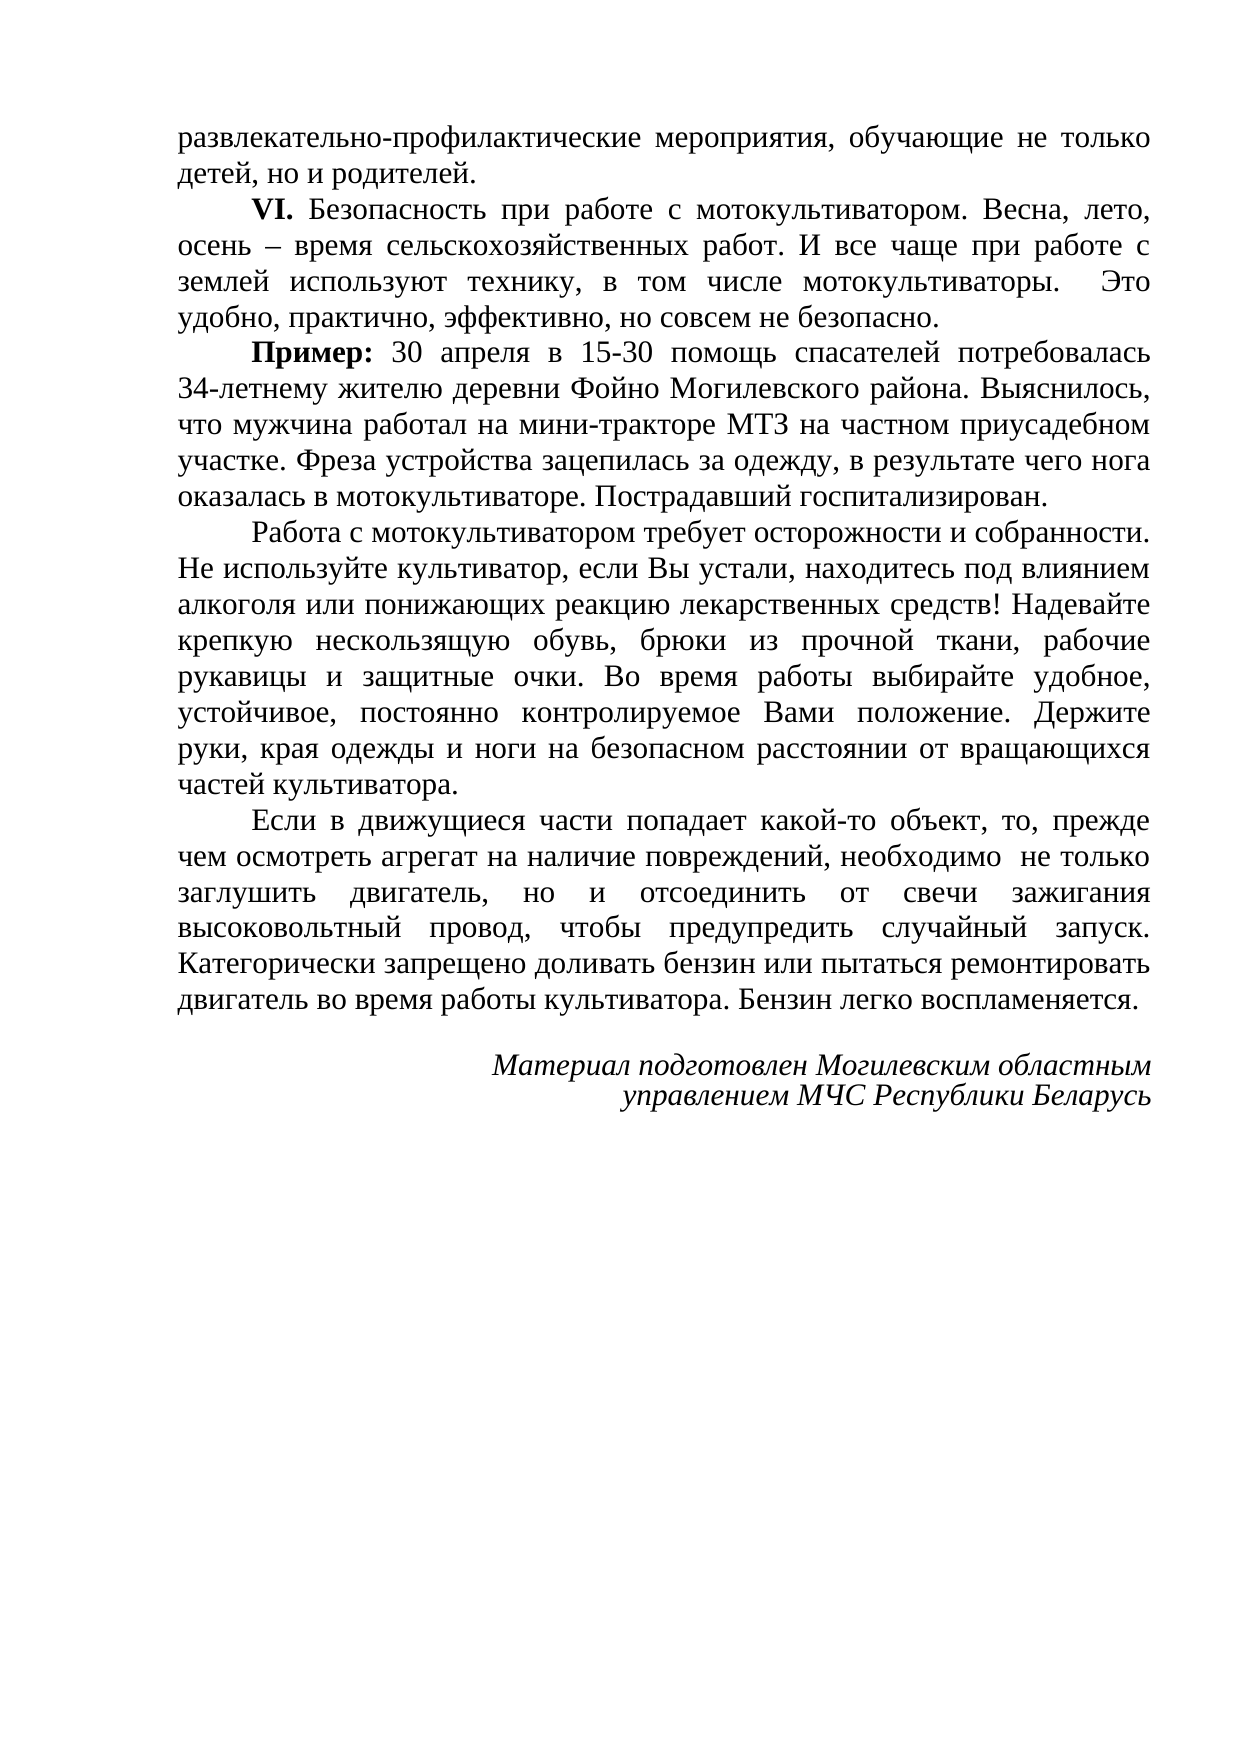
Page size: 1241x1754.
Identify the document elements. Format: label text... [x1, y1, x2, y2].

text VI. Безопасность при работе с мотокультиватором. Весна, лето, осень – время сельскохозяйственных работ. И все чаще при работе с землей используют технику, в том числе мотокультиваторы. Это удобно, практично, эффективно, но совсем не безопасно. [177, 190, 1152, 334]
text Материал подготовлен Могилевским областным [177, 1052, 1152, 1082]
text управлением МЧС Республики Беларусь [177, 1082, 1152, 1111]
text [177, 118, 1152, 190]
text Пример: 30 апреля в 15-30 помощь спасателей потребовалась 34-летнему жителю деревни Фойно Могилевского района. Выяснилось, что мужчина работал на мини-тракторе МТЗ на частном приусадебном участке. Фреза устройства зацепилась за одежду, в результате чего нога оказалась в мотокультиваторе. Пострадавший госпитализирован. [177, 334, 1152, 513]
text Работа с мотокультиватором требует осторожности и собранности. Не используйте культиватор, если Вы устали, находитесь под влиянием алкоголя или понижающих реакцию лекарственных средств! Надевайте крепкую нескользящую обувь, брюки из прочной ткани, рабочие рукавицы и защитные очки. Во время работы выбирайте удобное, устойчивое, постоянно контролируемое Вами положение. Держите руки, края одежды и ноги на безопасном расстоянии от вращающихся частей культиватора. [177, 513, 1152, 801]
text Если в движущиеся части попадает какой-то объект, то, прежде чем осмотреть агрегат на наличие повреждений, необходимо не только заглушить двигатель, но и отсоединить от свечи зажигания высоковольтный провод, чтобы предупредить случайный запуск. Категорически запрещено доливать бензин или пытаться ремонтировать двигатель во время работы культиватора. Бензин легко воспламеняется. [177, 801, 1152, 1017]
